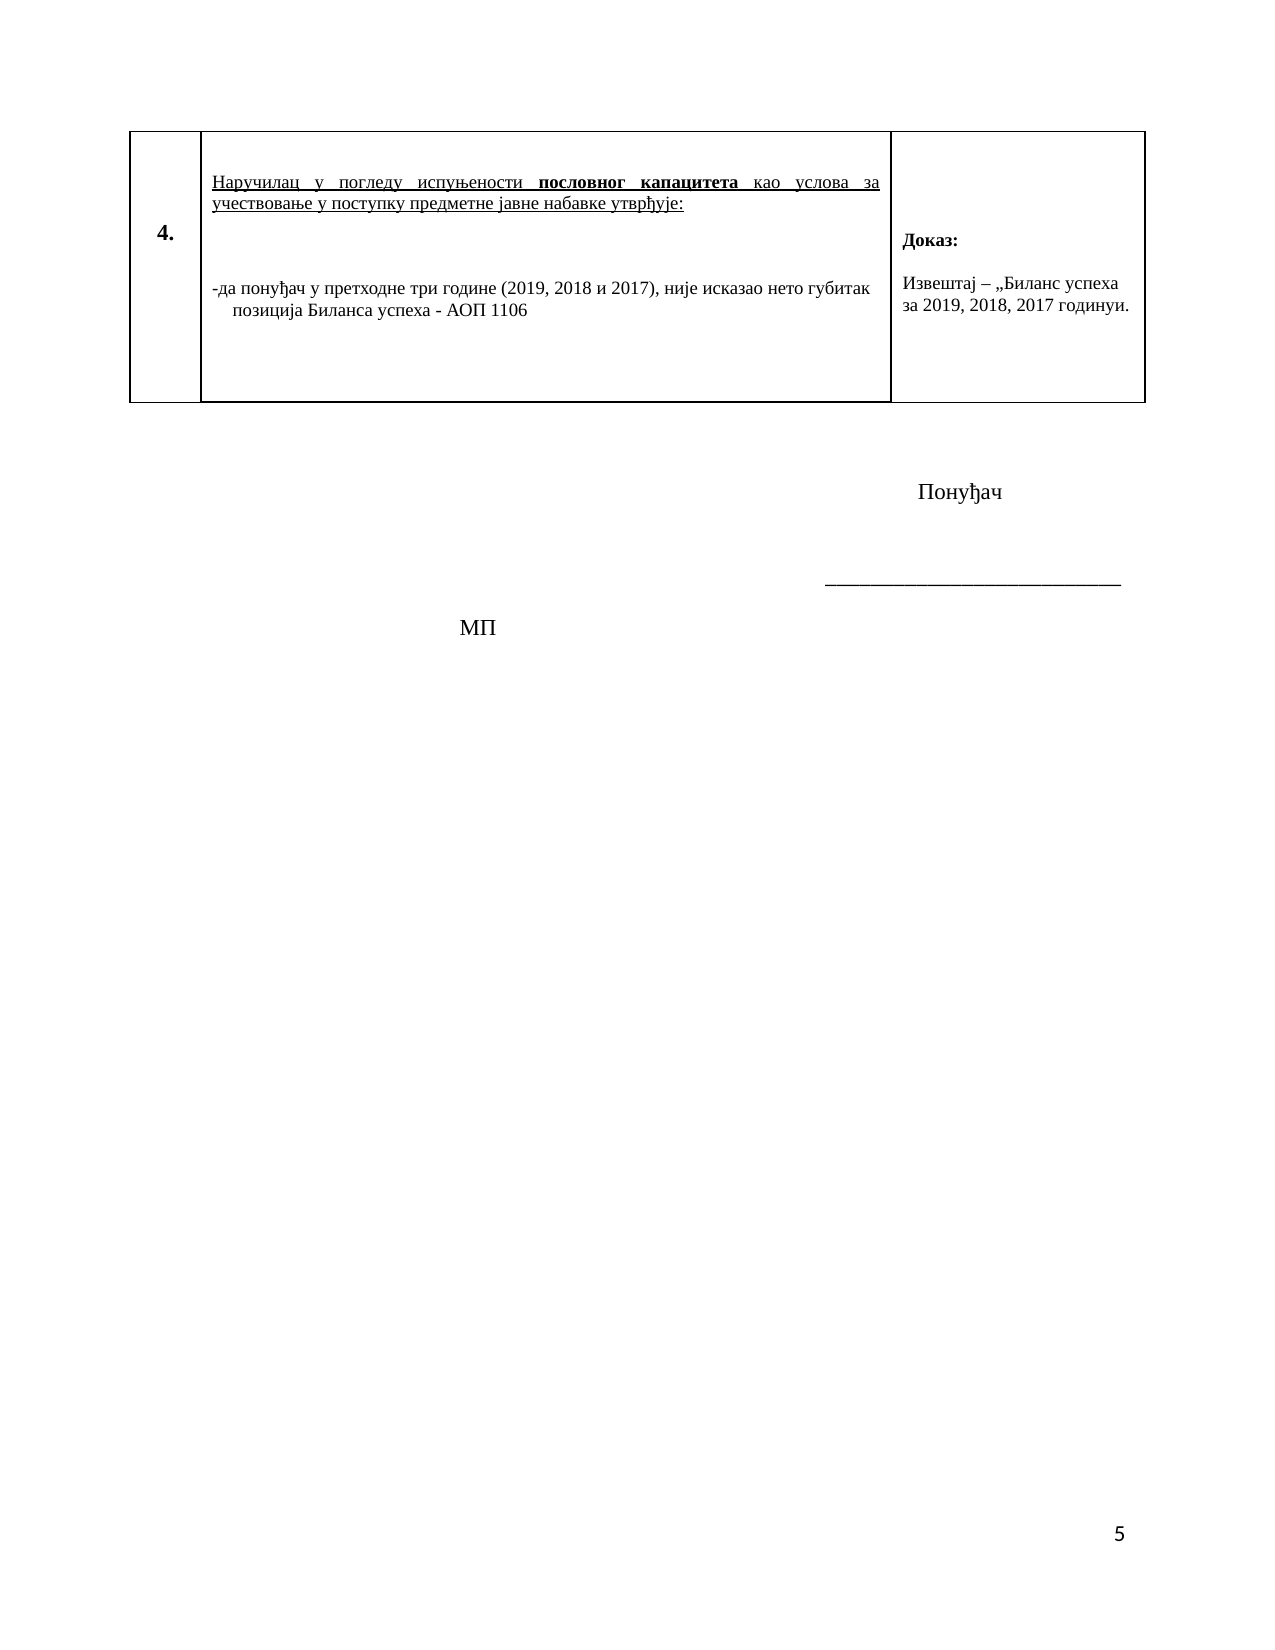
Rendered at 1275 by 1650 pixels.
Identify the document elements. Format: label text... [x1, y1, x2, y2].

text __________________________ [825, 529, 1125, 589]
table_cell Доказ: Извештај – „Биланс успеха за 2019, 2018, 2017 годинуи. [892, 132, 1144, 401]
table_cell 4. [131, 132, 200, 401]
table_cell Наручилац у погледу испуњености пословног капацитета као услова за учествовање у поступку предметне јавне набавке утврђује: -да понуђач у претходне три године (2019, 2018 и 2017), није исказао нето губитак позиција Биланса успеха - АОП 1106 [202, 132, 890, 401]
text МП [150, 614, 1125, 641]
text Понуђач [150, 478, 1125, 504]
